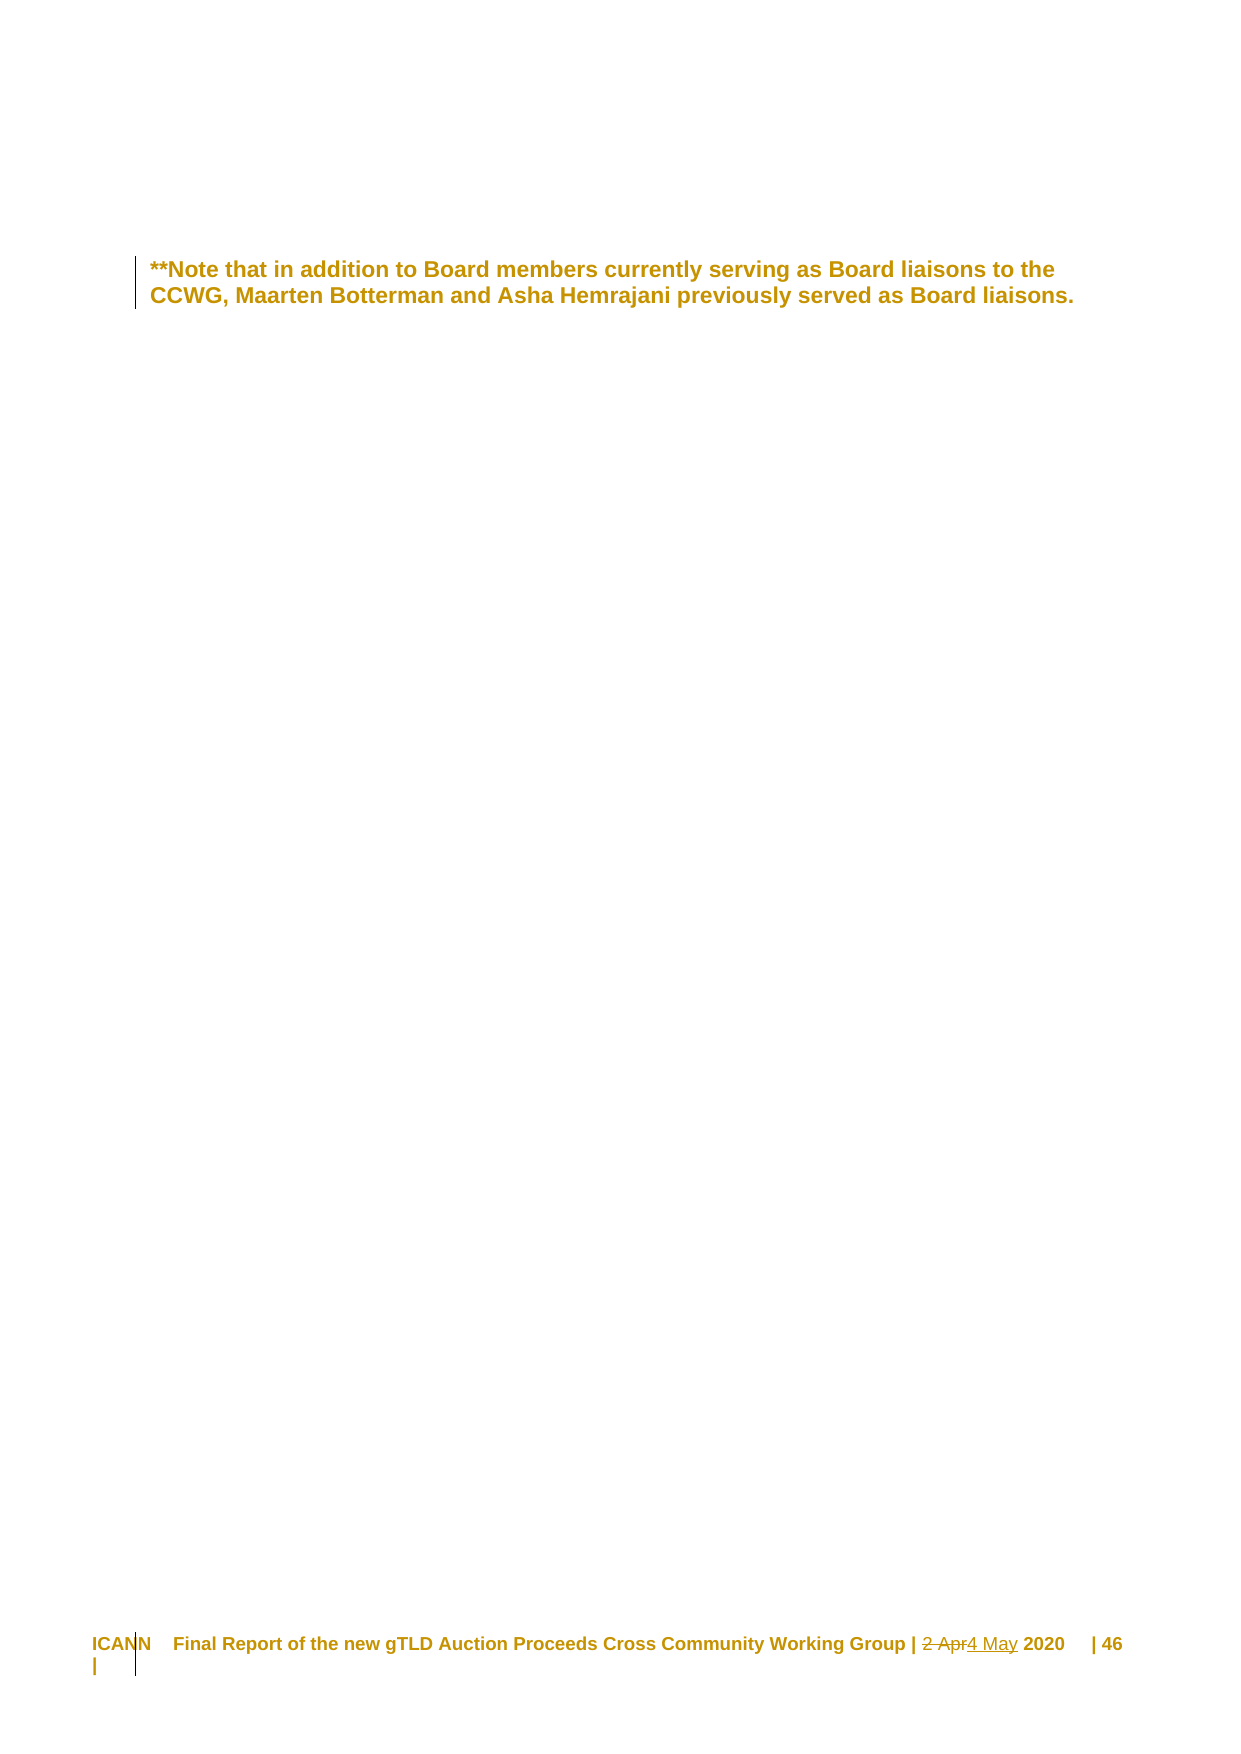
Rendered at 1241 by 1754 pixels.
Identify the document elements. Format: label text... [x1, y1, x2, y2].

text **Note that in addition to Board members currently serving as Board liaisons to the CCWG, Maarten Botterman and Asha Hemrajani previously served as Board liaisons. [150, 256, 1090, 308]
